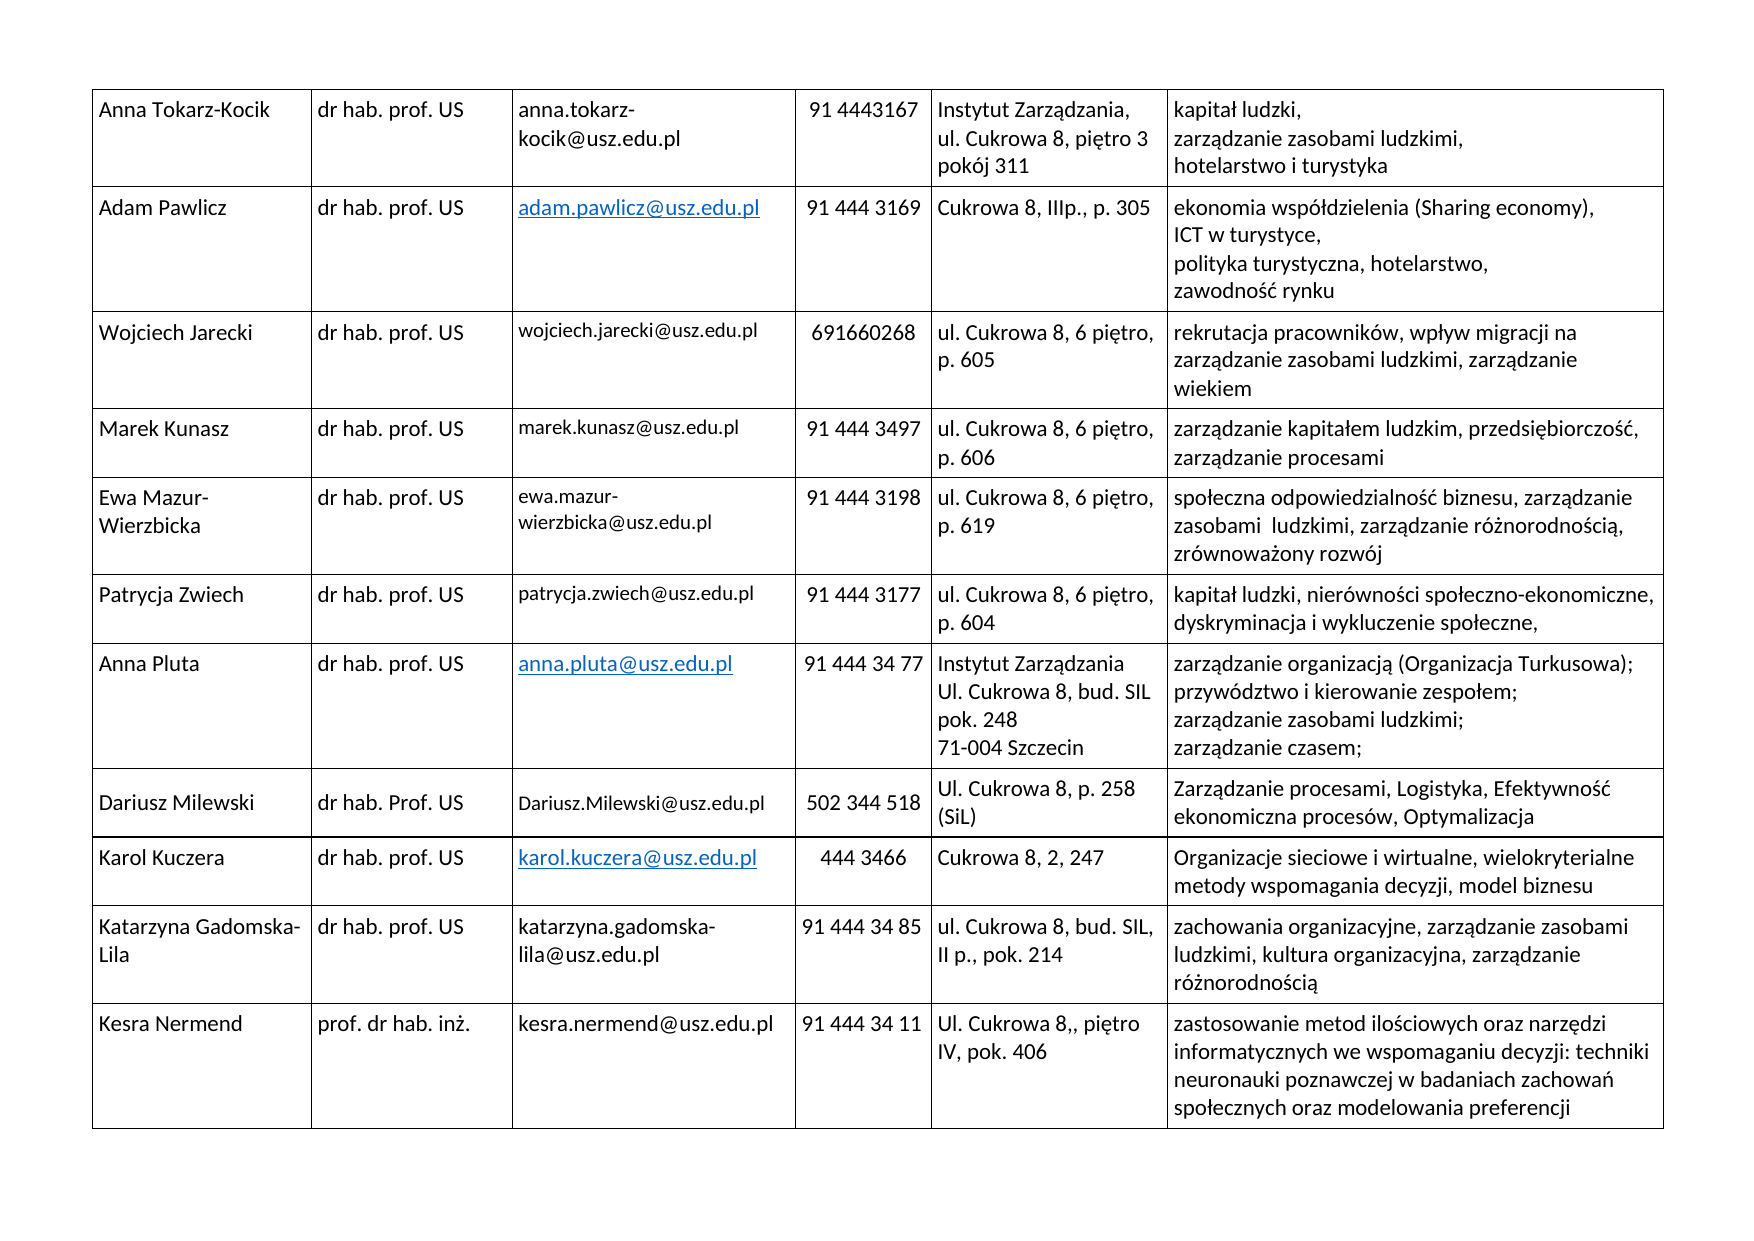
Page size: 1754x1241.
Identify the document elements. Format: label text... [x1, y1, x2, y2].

table_cell Adam Pawlicz [93, 187, 311, 311]
table_cell rekrutacja pracowników, wpływ migracji na zarządzanie zasobami ludzkimi, zarządzanie wiekiem [1168, 312, 1663, 408]
table_cell 91 444 34 77 [796, 644, 931, 767]
table_cell 91 444 3169 [796, 187, 931, 311]
table_cell Instytut Zarządzania, ul. Cukrowa 8, piętro 3 pokój 311 [932, 90, 1167, 186]
table_cell Cukrowa 8, 2, 247 [932, 838, 1167, 905]
table_cell kapitał ludzki, zarządzanie zasobami ludzkimi, hotelarstwo i turystyka [1168, 90, 1663, 186]
table_cell Dariusz.Milewski@usz.edu.pl [513, 769, 795, 836]
table_cell anna.tokarz-kocik@usz.edu.pl [513, 90, 795, 186]
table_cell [932, 1004, 1167, 1127]
table_cell 91 444 3177 [796, 575, 931, 642]
table_cell Anna Tokarz-Kocik [93, 90, 311, 186]
table_cell Zarządzanie procesami, Logistyka, Efektywność ekonomiczna procesów, Optymalizacja [1168, 769, 1663, 836]
table_cell anna.pluta@usz.edu.pl [513, 644, 795, 767]
table_cell dr hab. prof. US [312, 90, 512, 186]
table_cell dr hab. prof. US [312, 906, 512, 1002]
table_cell Patrycja Zwiech [93, 575, 311, 642]
table_cell ul. Cukrowa 8, bud. SIL, II p., pok. 214 [932, 906, 1167, 1002]
table_cell karol.kuczera@usz.edu.pl [513, 838, 795, 905]
table_cell Cukrowa 8, IIIp., p. 305 [932, 187, 1167, 311]
table_cell 444 3466 [796, 838, 931, 905]
table_cell zarządzanie organizacją (Organizacja Turkusowa); przywództwo i kierowanie zespołem; zarządzanie zasobami ludzkimi; zarządzanie czasem; [1168, 644, 1663, 767]
table_cell Instytut Zarządzania Ul. Cukrowa 8, bud. SIL pok. 248 71-004 Szczecin [932, 644, 1167, 767]
table_cell społeczna odpowiedzialność biznesu, zarządzanie zasobami ludzkimi, zarządzanie różnorodnością, zrównoważony rozwój [1168, 478, 1663, 573]
table_cell Anna Pluta [93, 644, 311, 767]
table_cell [1168, 1004, 1663, 1127]
table_cell dr hab. prof. US [312, 575, 512, 642]
table_cell dr hab. prof. US [312, 312, 512, 408]
table_cell ul. Cukrowa 8, 6 piętro, p. 619 [932, 478, 1167, 573]
table_cell 91 444 3198 [796, 478, 931, 573]
table_cell dr hab. Prof. US [312, 769, 512, 836]
table_cell katarzyna.gadomska-lila@usz.edu.pl [513, 906, 795, 1002]
table_cell 91 444 34 85 [796, 906, 931, 1002]
table_cell dr hab. prof. US [312, 409, 512, 477]
table_cell Karol Kuczera [93, 838, 311, 905]
table_cell dr hab. prof. US [312, 838, 512, 905]
table_cell ekonomia współdzielenia (Sharing economy), ICT w turystyce, polityka turystyczna, hotelarstwo, zawodność rynku [1168, 187, 1663, 311]
table_cell ul. Cukrowa 8, 6 piętro, p. 605 [932, 312, 1167, 408]
table_cell Dariusz Milewski [93, 769, 311, 836]
table_cell Ul. Cukrowa 8, p. 258 (SiL) [932, 769, 1167, 836]
table_cell patrycja.zwiech@usz.edu.pl [513, 575, 795, 642]
table_cell kapitał ludzki, nierówności społeczno-ekonomiczne, dyskryminacja i wykluczenie społeczne, [1168, 575, 1663, 642]
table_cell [513, 1004, 795, 1127]
table_cell Ewa Mazur-Wierzbicka [93, 478, 311, 573]
table_cell ul. Cukrowa 8, 6 piętro, p. 604 [932, 575, 1167, 642]
table_cell zachowania organizacyjne, zarządzanie zasobami ludzkimi, kultura organizacyjna, zarządzanie różnorodnością [1168, 906, 1663, 1002]
table_cell dr hab. prof. US [312, 478, 512, 573]
table_cell 502 344 518 [796, 769, 931, 836]
table_cell dr hab. prof. US [312, 187, 512, 311]
table_cell Wojciech Jarecki [93, 312, 311, 408]
table_cell marek.kunasz@usz.edu.pl [513, 409, 795, 477]
table_cell Katarzyna Gadomska-Lila [93, 906, 311, 1002]
table_cell Marek Kunasz [93, 409, 311, 477]
table_cell zarządzanie kapitałem ludzkim, przedsiębiorczość, zarządzanie procesami [1168, 409, 1663, 477]
table_cell wojciech.jarecki@usz.edu.pl [513, 312, 795, 408]
table_cell Kesra Nermend [93, 1004, 311, 1127]
table_cell 691660268 [796, 312, 931, 408]
table_cell adam.pawlicz@usz.edu.pl [513, 187, 795, 311]
table_cell dr hab. prof. US [312, 644, 512, 767]
table_cell 91 444 34 11 [796, 1004, 931, 1127]
table_cell ewa.mazur-wierzbicka@usz.edu.pl [513, 478, 795, 573]
table_cell prof. dr hab. inż. [312, 1004, 512, 1127]
table_cell 91 4443167 [796, 90, 931, 186]
table_cell ul. Cukrowa 8, 6 piętro, p. 606 [932, 409, 1167, 477]
table_cell Organizacje sieciowe i wirtualne, wielokryterialne metody wspomagania decyzji, model biznesu [1168, 838, 1663, 905]
table_cell 91 444 3497 [796, 409, 931, 477]
